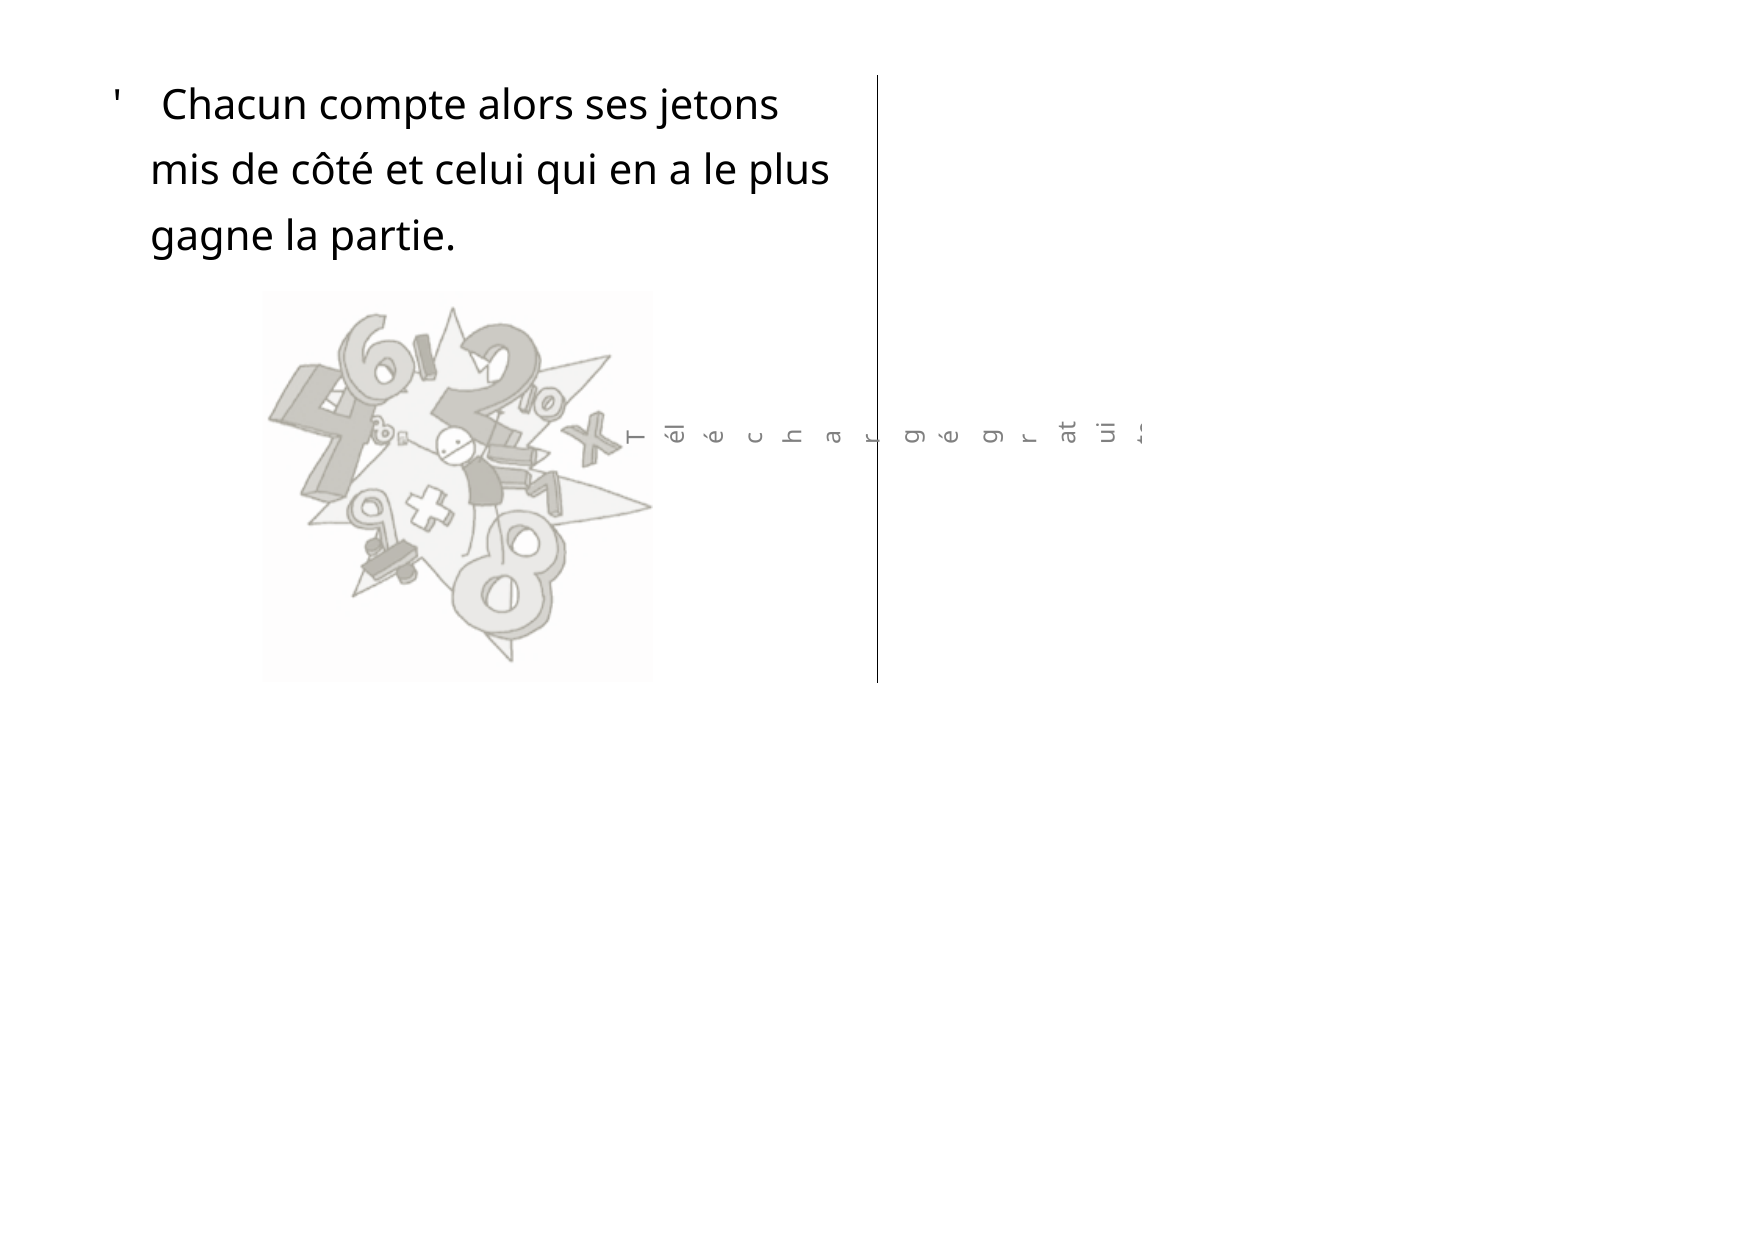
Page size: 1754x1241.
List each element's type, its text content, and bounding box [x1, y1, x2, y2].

list Chacun compte alors ses jetons mis de côté et celui qui en a le plus gagne la partie. [112, 75, 840, 262]
